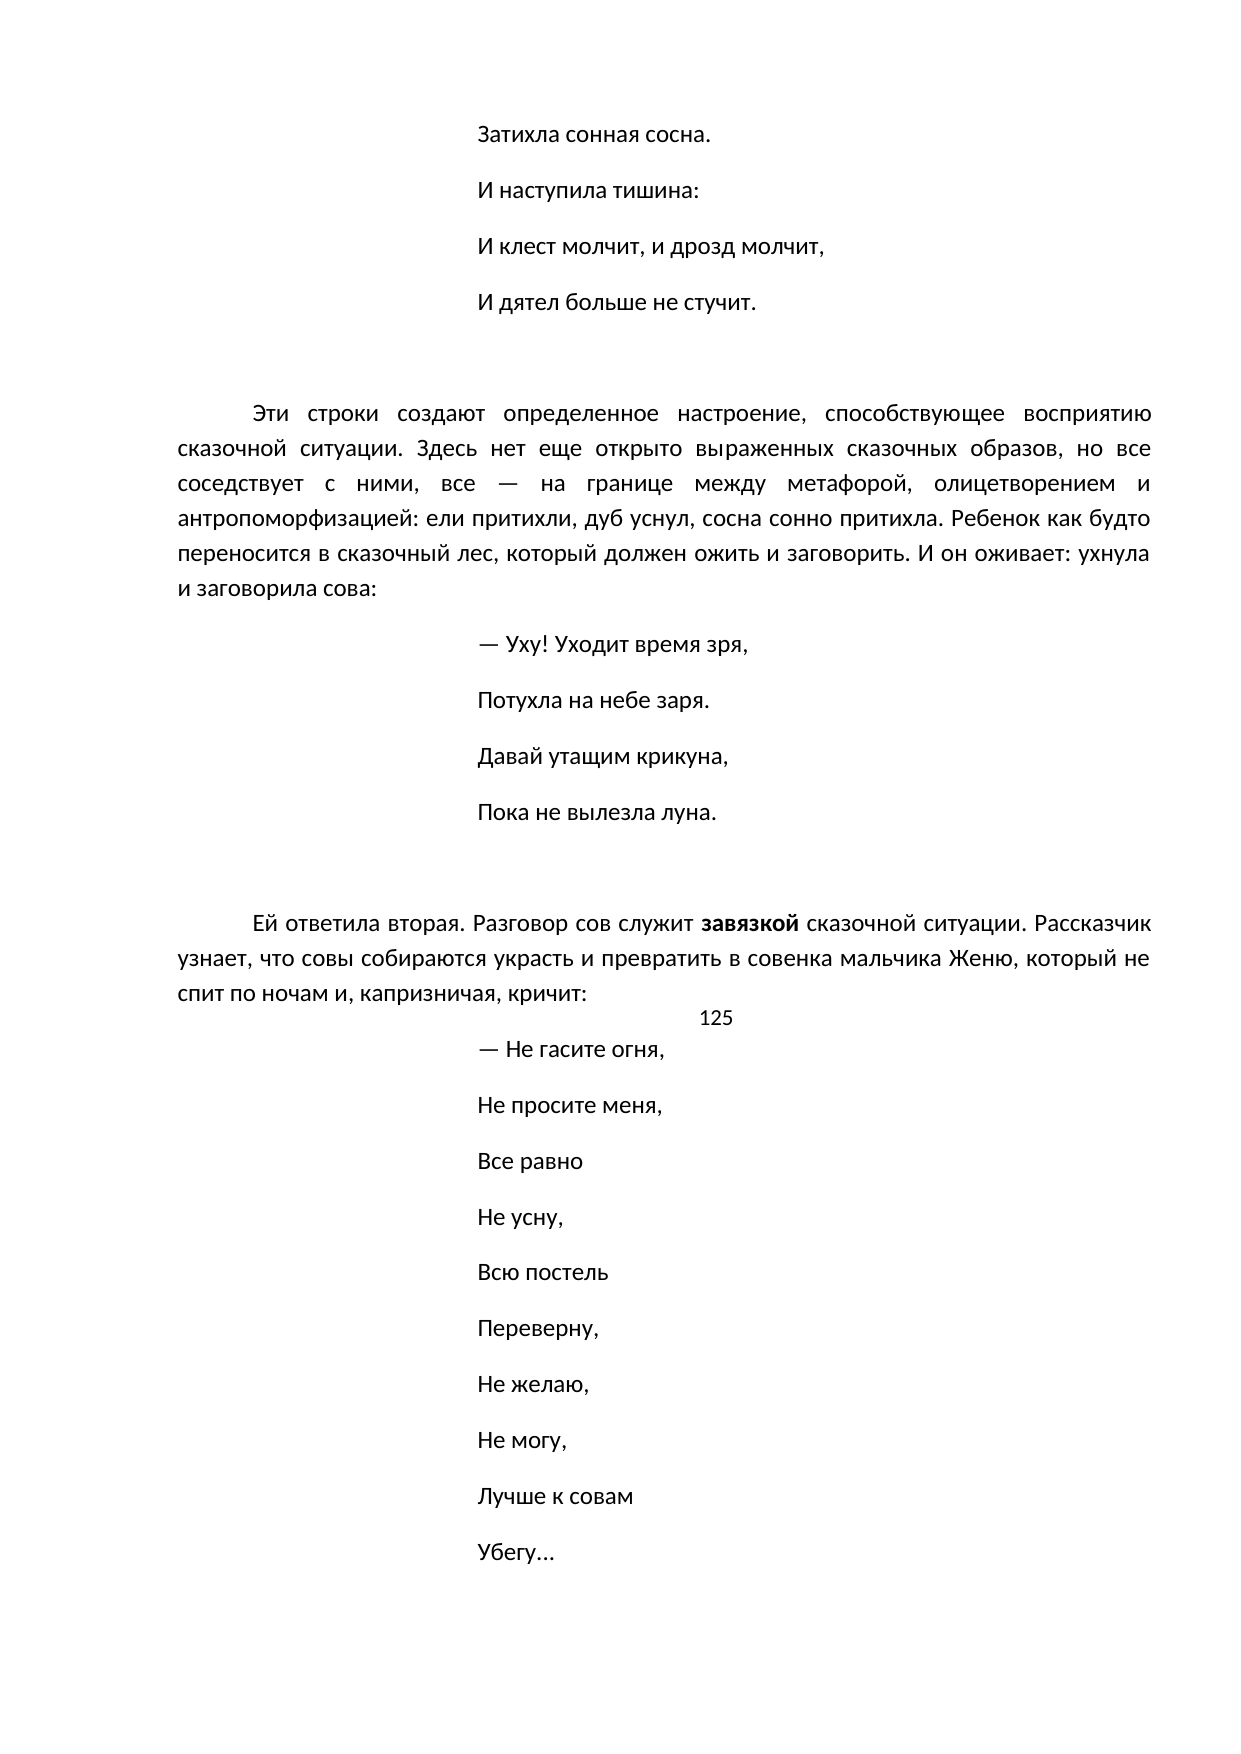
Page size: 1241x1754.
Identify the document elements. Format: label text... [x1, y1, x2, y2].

text Давай утащим крикуна, [477, 740, 1152, 770]
text Всю постель [477, 1256, 1152, 1287]
text Убегу... [477, 1536, 1152, 1566]
text Потухла на небе заря. [477, 684, 1152, 714]
text Не просите меня, [477, 1089, 1152, 1119]
text Не желаю, [477, 1368, 1152, 1399]
text Ей ответила вторая. Разговор сов служит завязкой сказочной ситуации. Рассказчик узнает, что совы собираются украсть и превратить в совенка мальчика Женю, который не спит по ночам и, капризничая, кричит: [177, 907, 1152, 1008]
text И наступила тишина: [477, 174, 1152, 204]
text — Уху! Уходит время зря, [477, 628, 1152, 659]
text Не усну, [477, 1201, 1152, 1231]
text — Не гасите огня, [477, 1033, 1152, 1064]
text Лучше к совам [477, 1480, 1152, 1510]
text Затихла сонная сосна. [477, 118, 1152, 149]
text Не могу, [477, 1424, 1152, 1454]
text Переверну, [477, 1312, 1152, 1343]
text Эти строки создают определенное настроение, способствующее восприятию сказочной ситуации. Здесь нет еще открыто выраженных сказочных образов, но все соседствует с ними, все — на границе между метафорой, олицетворением и антропоморфизацией: ели притихли, дуб уснул, сосна сонно притихла. Ребенок как будто переносится в сказочный лес, который должен ожить и заговорить. И он оживает: ухнула и заговорила сова: [177, 397, 1152, 603]
text Пока не вылезла луна. [477, 796, 1152, 826]
text Все равно [477, 1145, 1152, 1175]
text И дятел больше не стучит. [477, 286, 1152, 316]
text И клест молчит, и дрозд молчит, [477, 230, 1152, 260]
